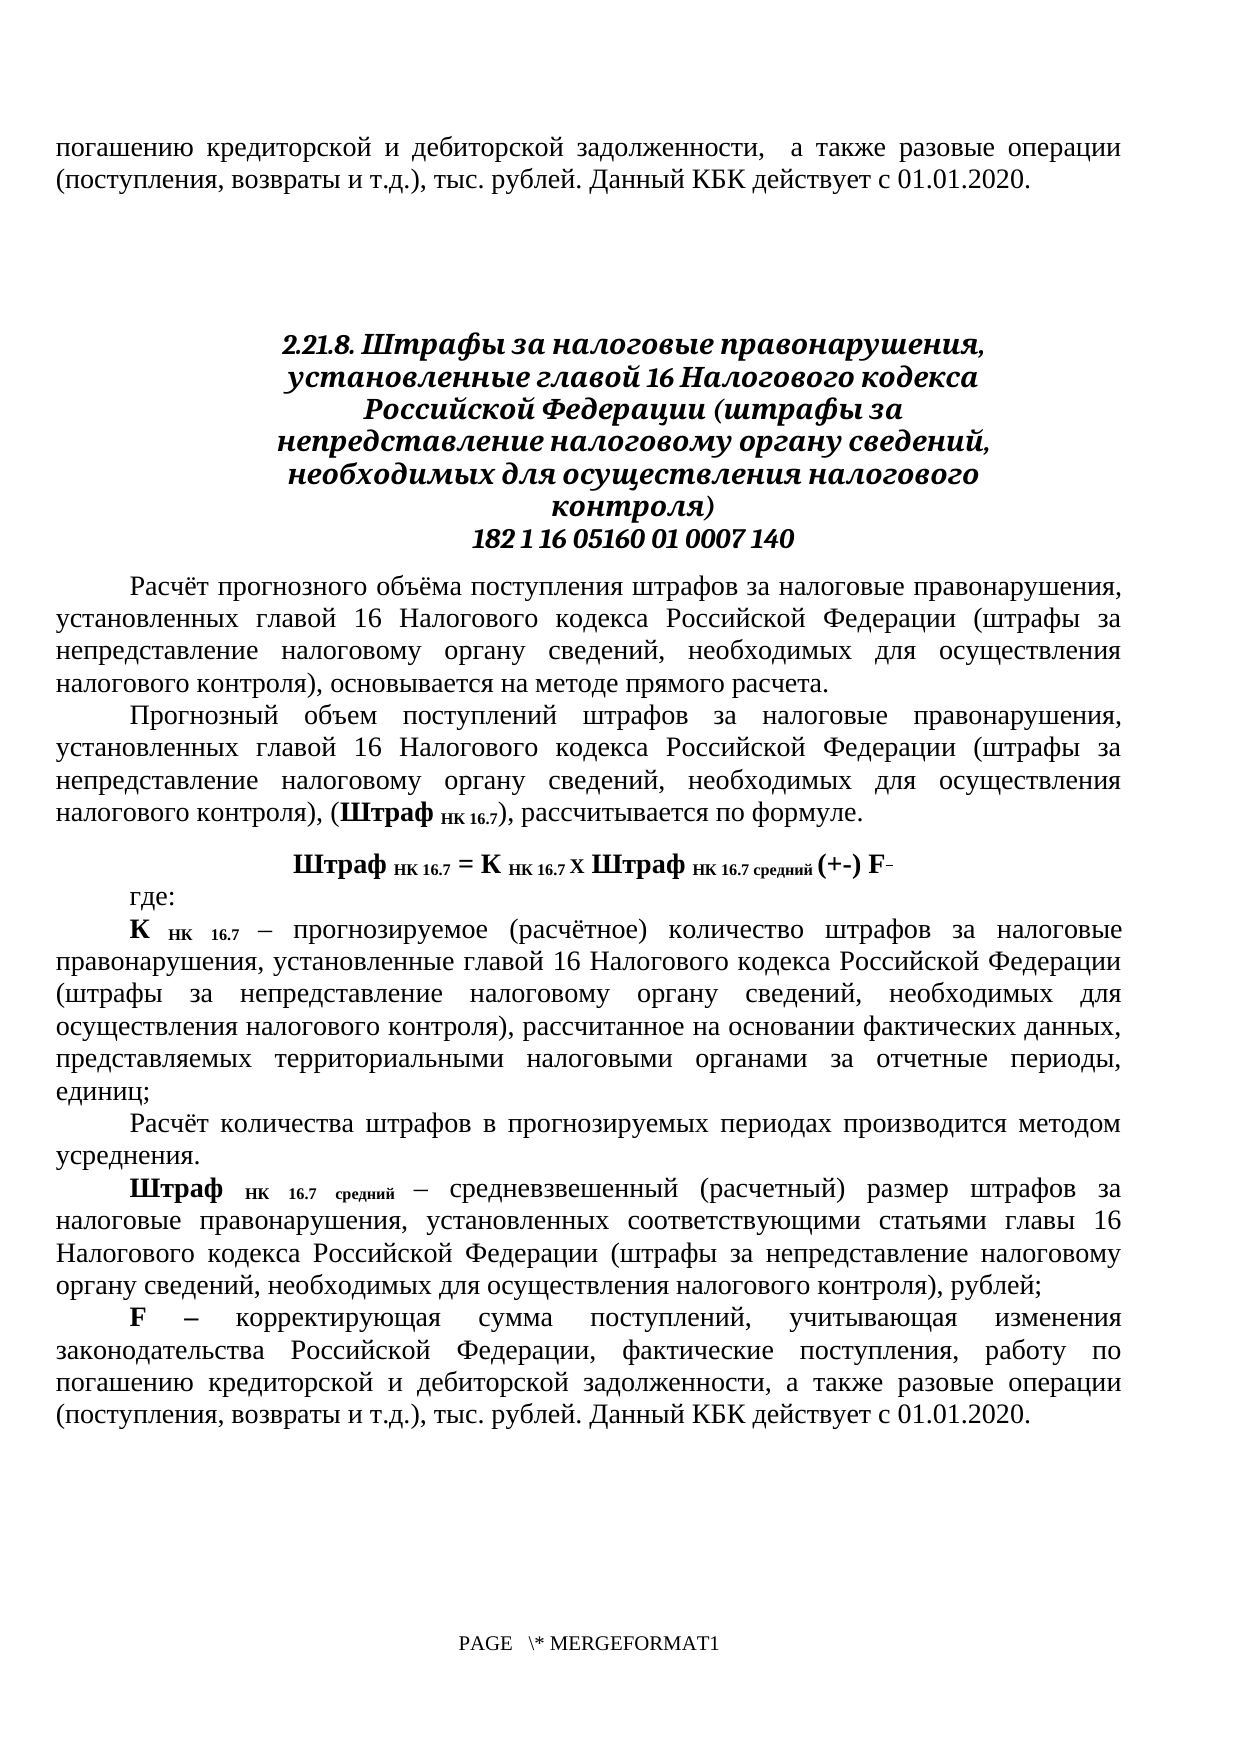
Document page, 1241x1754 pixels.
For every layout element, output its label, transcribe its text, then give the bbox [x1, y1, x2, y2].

text Расчёт количества штрафов в прогнозируемых периодах производится методом усреднения. [56, 1106, 1123, 1171]
text Расчёт прогнозного объёма поступления штрафов за налоговые правонарушения, установленных главой 16 Налогового кодекса Российской Федерации (штрафы за непредставление налоговому органу сведений, необходимых для осуществления налогового контроля), основывается на методе прямого расчета. [56, 568, 1123, 698]
text где: [56, 879, 1123, 912]
text К НК 16.7 – прогнозируемое (расчётное) количество штрафов за налоговые правонарушения, установленные главой 16 Налогового кодекса Российской Федерации (штрафы за непредставление налоговому органу сведений, необходимых для осуществления налогового контроля), рассчитанное на основании фактических данных, представляемых территориальными налоговыми органами за отчетные периоды, единиц; [56, 912, 1123, 1106]
text Прогнозный объем поступлений штрафов за налоговые правонарушения, установленных главой 16 Налогового кодекса Российской Федерации (штрафы за непредставление налоговому органу сведений, необходимых для осуществления налогового контроля), (Штраф НК 16.7), рассчитывается по формуле. [56, 698, 1123, 828]
text Штраф НК 16.7 средний – средневзвешенный (расчетный) размер штрафов за налоговые правонарушения, установленных соответствующими статьями главы 16 Налогового кодекса Российской Федерации (штрафы за непредставление налоговому органу сведений, необходимых для осуществления налогового контроля), рублей; [56, 1171, 1123, 1300]
text 2.21.8. Штрафы за налоговые правонарушения, установленные главой 16 Налогового кодекса Российской Федерации (штрафы за непредставление налоговому органу сведений, необходимых для осуществления налогового контроля) 182 1 16 05160 01 0007 140 [262, 329, 1004, 556]
text Штраф НК 16.7 = К НК 16.7 Х Штраф НК 16.7 средний (+-) F [56, 847, 1123, 879]
